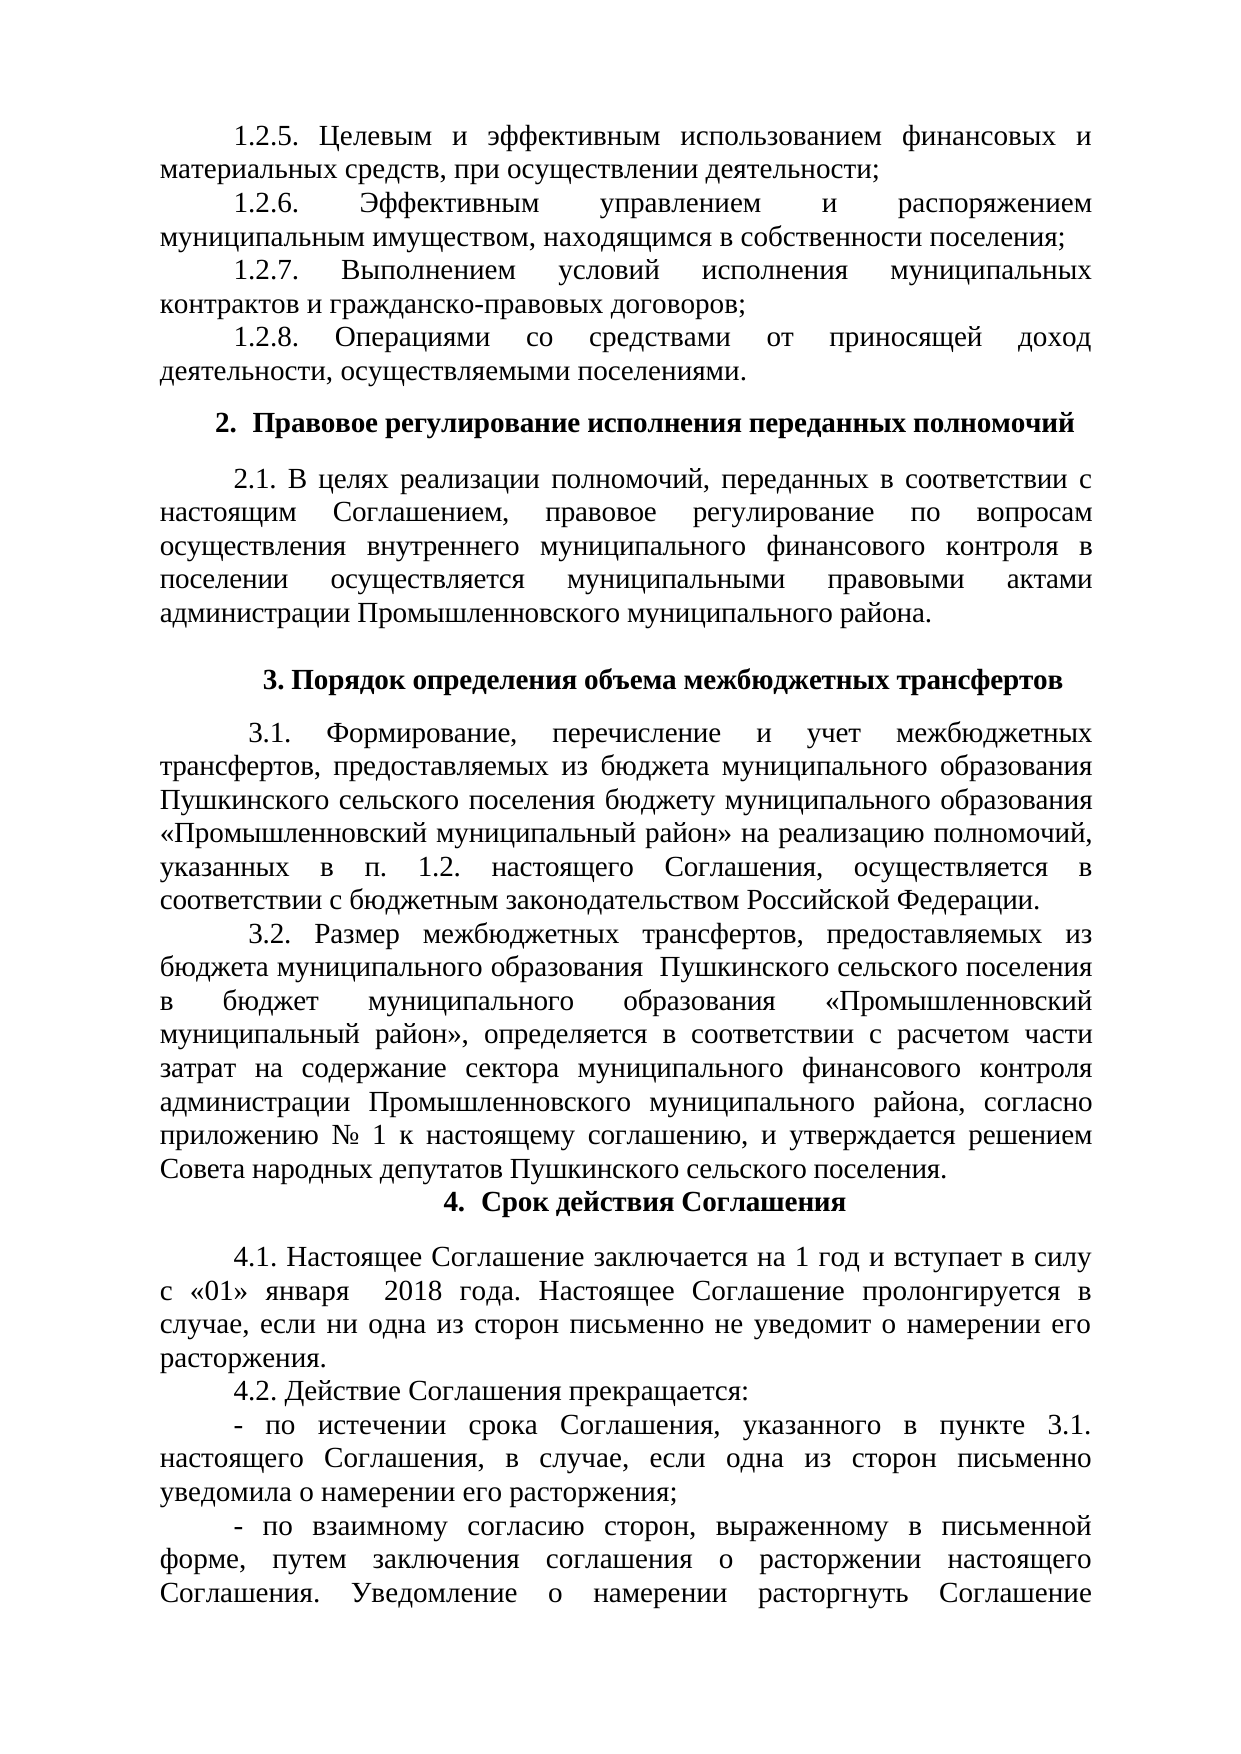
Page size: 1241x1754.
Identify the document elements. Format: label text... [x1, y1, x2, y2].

text 4.2. Действие Соглашения прекращается: [159, 1373, 1092, 1407]
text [159, 1508, 1092, 1608]
text 3.2. Размер межбюджетных трансфертов, предоставляемых из бюджета муниципального образования Пушкинского сельского поселения в бюджет муниципального образования «Промышленновский муниципальный район», определяется в соответствии с расчетом части затрат на содержание сектора муниципального финансового контроля администрации Промышленновского муниципального района, согласно приложению № 1 к настоящему соглашению, и утверждается решением Совета народных депутатов Пушкинского сельского поселения. [159, 916, 1092, 1184]
text 2.1. В целях реализации полномочий, переданных в соответствии с настоящим Соглашением, правовое регулирование по вопросам осуществления внутреннего муниципального финансового контроля в поселении осуществляется муниципальными правовыми актами администрации Промышленновского муниципального района. [159, 461, 1092, 628]
list Правовое регулирование исполнения переданных полномочий [197, 406, 1092, 439]
text 3. Порядок определения объема межбюджетных трансфертов [159, 662, 1092, 696]
text - по истечении срока Соглашения, указанного в пункте 3.1. настоящего Соглашения, в случае, если одна из сторон письменно уведомила о намерении его расторжения; [159, 1407, 1092, 1508]
text 4.1. Настоящее Соглашение заключается на 1 год и вступает в силу с «01» января 2018 года. Настоящее Соглашение пролонгируется в случае, если ни одна из сторон письменно не уведомит о намерении его расторжения. [159, 1239, 1092, 1373]
list Срок действия Соглашения [197, 1184, 1092, 1218]
text 1.2.8. Операциями со средствами от приносящей доход деятельности, осуществляемыми поселениями. [159, 319, 1092, 386]
text 3.1. Формирование, перечисление и учет межбюджетных трансфертов, предоставляемых из бюджета муниципального образования Пушкинского сельского поселения бюджету муниципального образования «Промышленновский муниципальный район» на реализацию полномочий, указанных в п. 1.2. настоящего Соглашения, осуществляется в соответствии с бюджетным законодательством Российской Федерации. [159, 715, 1092, 916]
text 1.2.7. Выполнением условий исполнения муниципальных контрактов и гражданско-правовых договоров; [159, 252, 1092, 319]
text 1.2.6. Эффективным управлением и распоряжением муниципальным имуществом, находящимся в собственности поселения; [159, 185, 1092, 252]
text 1.2.5. Целевым и эффективным использованием финансовых и материальных средств, при осуществлении деятельности; [159, 118, 1092, 185]
